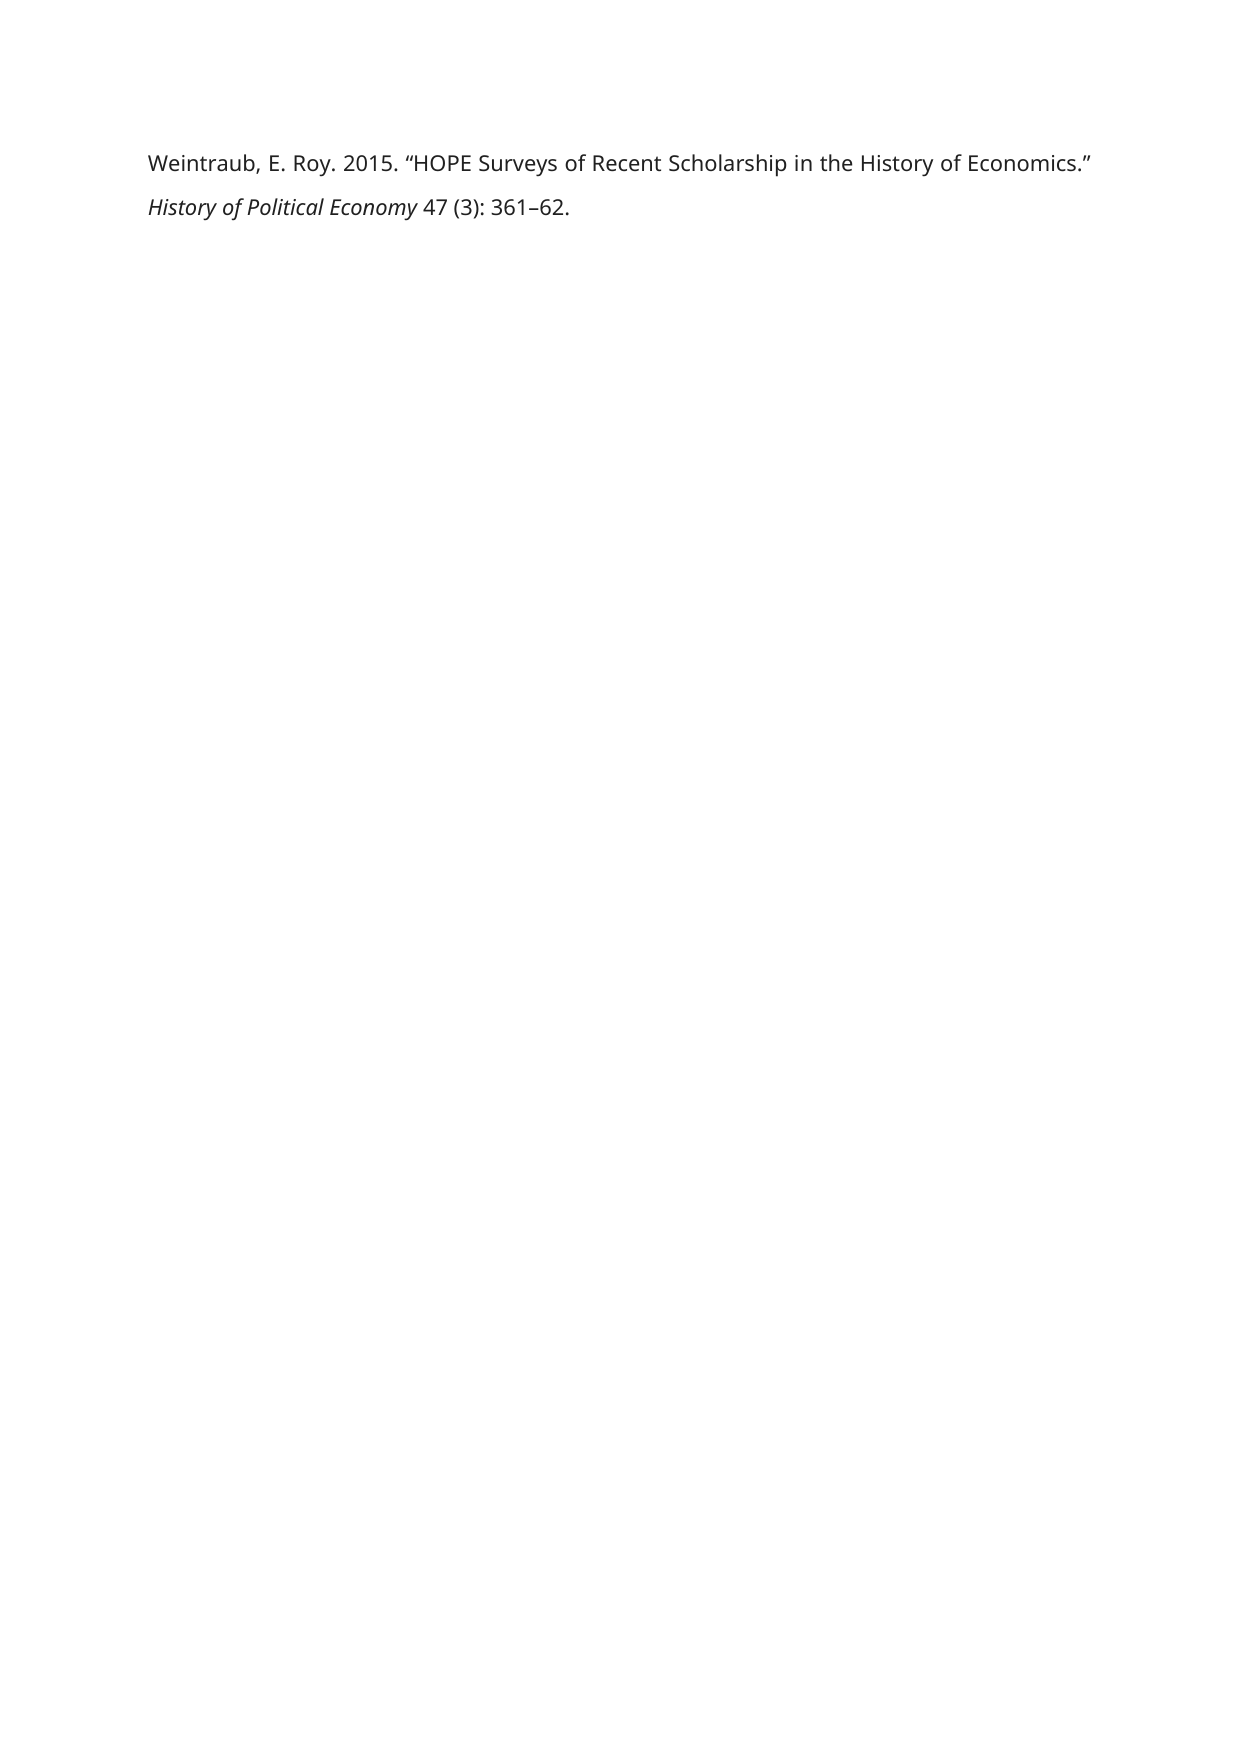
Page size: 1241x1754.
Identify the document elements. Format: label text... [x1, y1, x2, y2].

text Weintraub, E. Roy. 2015. “HOPE Surveys of Recent Scholarship in the History of Economics.” History of Political Economy 47 (3): 361–62. [148, 148, 1093, 222]
